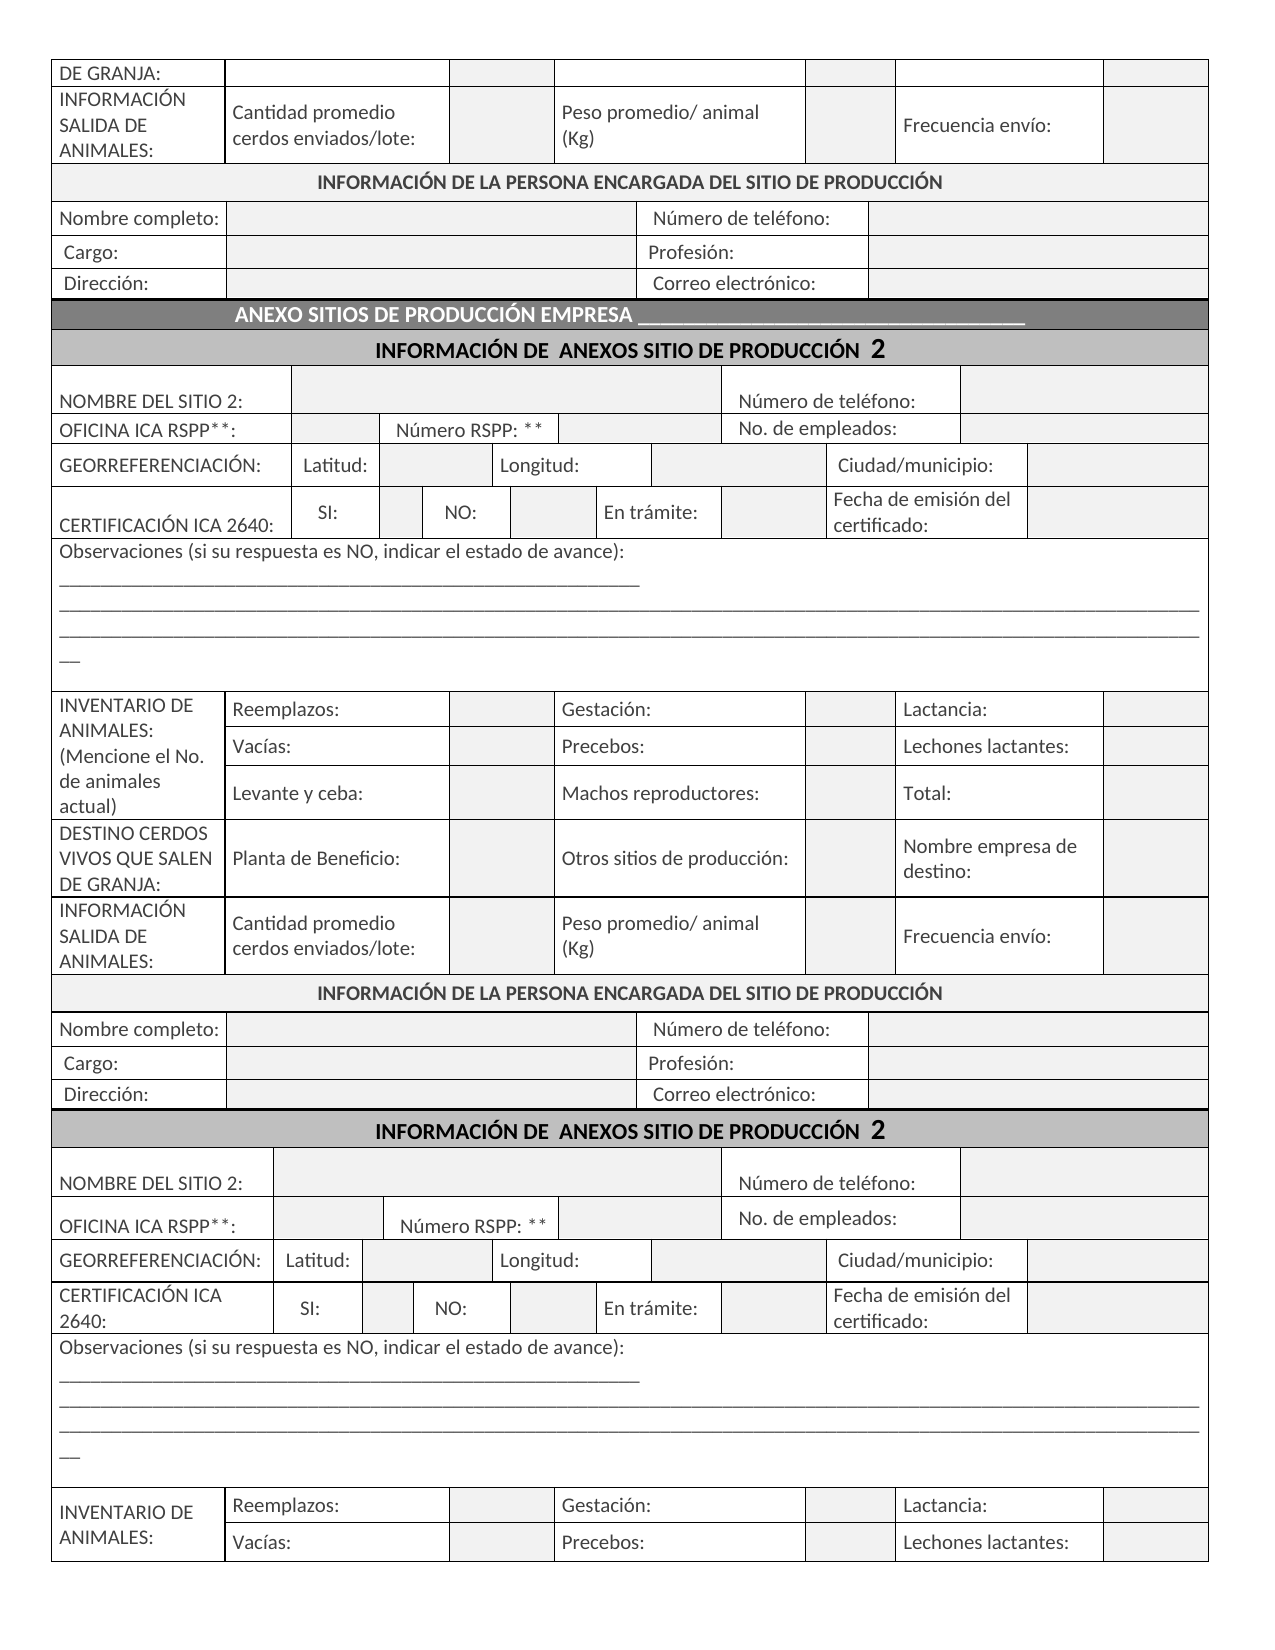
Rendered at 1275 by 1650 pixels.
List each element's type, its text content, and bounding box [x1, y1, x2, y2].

table_cell [1028, 487, 1208, 537]
table_cell Gestación: [555, 1488, 805, 1522]
table_cell Machos reproductores: [555, 766, 805, 819]
table_cell [450, 692, 554, 726]
table_cell [227, 1047, 636, 1079]
table_cell Latitud: [274, 1240, 362, 1281]
table_cell [1104, 692, 1208, 726]
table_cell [555, 60, 805, 86]
table_cell [722, 487, 826, 537]
table_cell Cantidad promedio cerdos enviados/lote: [226, 898, 449, 974]
table_cell Reemplazos: [226, 692, 449, 726]
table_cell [896, 60, 1103, 86]
table_cell [274, 1148, 721, 1196]
table_cell [380, 444, 492, 486]
table_cell [806, 727, 895, 765]
table_cell [806, 898, 895, 974]
table_cell Cargo: [52, 1047, 226, 1079]
table_cell [1104, 898, 1208, 974]
table_cell Nombre empresa de destino: [896, 820, 1103, 896]
table_cell [722, 1283, 826, 1333]
table_cell [1104, 766, 1208, 819]
table_cell NOMBRE DEL SITIO 2: [52, 1148, 273, 1196]
table_cell Número RSPP: ** [384, 1197, 558, 1238]
table_cell Dirección: [52, 269, 226, 297]
table_cell En trámite: [597, 1283, 721, 1333]
table_cell Observaciones (si su respuesta es NO, indicar el estado de avance): ________________________________________________________ ______________________________________________________________________________________________________________________________________________________________________________________________________________________________ [52, 539, 1208, 691]
table_cell [559, 1197, 721, 1238]
table_cell [380, 487, 422, 537]
table_cell [363, 1283, 413, 1333]
table_cell Lechones lactantes: [896, 727, 1103, 765]
table_cell Latitud: [292, 444, 379, 486]
table_cell Número de teléfono: [722, 1148, 960, 1196]
table_cell Lechones lactantes: [896, 1523, 1103, 1561]
table_cell Correo electrónico: [637, 269, 868, 297]
table_cell INFORMACIÓN DE LA PERSONA ENCARGADA DEL SITIO DE PRODUCCIÓN [52, 164, 1208, 201]
table_cell GEORREFERENCIACIÓN: [52, 444, 291, 486]
table_cell [1104, 1523, 1208, 1561]
table_cell Precebos: [555, 1523, 805, 1561]
table_cell Profesión: [637, 1047, 868, 1079]
table_cell Profesión: [637, 236, 868, 268]
table_cell [1028, 1240, 1208, 1281]
table_cell [450, 727, 554, 765]
table_cell Observaciones (si su respuesta es NO, indicar el estado de avance): ________________________________________________________ ______________________________________________________________________________________________________________________________________________________________________________________________________________________________ [52, 1334, 1208, 1487]
table_cell Peso promedio/ animal (Kg) [555, 898, 805, 974]
table_cell Gestación: [555, 692, 805, 726]
table_cell GEORREFERENCIACIÓN: [52, 1240, 273, 1281]
table_cell Precebos: [555, 727, 805, 765]
table_cell [450, 766, 554, 819]
table_cell Planta de Beneficio: [226, 820, 449, 896]
table_cell SI: [274, 1283, 362, 1333]
table_cell Ciudad/municipio: [827, 444, 1027, 486]
table_cell SI: [292, 487, 379, 537]
table_cell [227, 202, 636, 235]
table_cell Cantidad promedio cerdos enviados/lote: [226, 87, 449, 163]
table_cell Dirección: [52, 1080, 226, 1108]
table_cell NO: [423, 487, 510, 537]
table_cell [227, 236, 636, 268]
table_cell [961, 366, 1208, 413]
table_cell Lactancia: [896, 1488, 1103, 1522]
table_cell INFORMACIÓN SALIDA DE ANIMALES: [52, 898, 224, 974]
table_cell [450, 87, 554, 163]
table_cell [450, 898, 554, 974]
table_cell [227, 269, 636, 297]
table_cell [806, 766, 895, 819]
table_cell [869, 1047, 1208, 1079]
table_cell CERTIFICACIÓN ICA 2640: [52, 1283, 273, 1333]
table_cell [292, 366, 721, 413]
table_cell Fecha de emisión del certificado: [827, 1283, 1027, 1333]
table_cell [961, 1197, 1208, 1238]
table_cell [652, 444, 826, 486]
table_cell [806, 820, 895, 896]
table_cell [869, 269, 1208, 297]
table_cell [1028, 1283, 1208, 1333]
table_cell CERTIFICACIÓN ICA 2640: [52, 487, 291, 537]
table_cell OFICINA ICA RSPP**: [52, 414, 291, 442]
table_cell NO: [414, 1283, 510, 1333]
table_cell NOMBRE DEL SITIO 2: [52, 366, 291, 413]
table_cell INFORMACIÓN DE ANEXOS SITIO DE PRODUCCIÓN 2 [52, 330, 1208, 365]
table_cell [652, 1240, 826, 1281]
table_cell Número de teléfono: [637, 202, 868, 235]
table_cell En trámite: [597, 487, 721, 537]
table_cell Peso promedio/ animal (Kg) [555, 87, 805, 163]
table_cell Frecuencia envío: [896, 898, 1103, 974]
table_cell [806, 1488, 895, 1522]
table_cell [1104, 727, 1208, 765]
table_cell [806, 1523, 895, 1561]
table_cell INVENTARIO DE ANIMALES: (Mencione el No. de animales actual) [52, 692, 224, 819]
table_cell [1104, 820, 1208, 896]
table_cell INFORMACIÓN SALIDA DE ANIMALES: [52, 87, 224, 163]
table_cell Vacías: [226, 1523, 449, 1561]
table_cell Levante y ceba: [226, 766, 449, 819]
table_cell [511, 487, 596, 537]
table_cell [292, 414, 379, 442]
table_cell [961, 414, 1208, 442]
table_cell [52, 60, 224, 86]
table_cell Número RSPP: ** [380, 414, 558, 442]
table_cell DESTINO CERDOS VIVOS QUE SALEN DE GRANJA: [52, 820, 224, 896]
table_cell INFORMACIÓN DE ANEXOS SITIO DE PRODUCCIÓN 2 [52, 1111, 1208, 1147]
table_cell Frecuencia envío: [896, 87, 1103, 163]
table_cell [961, 1148, 1208, 1196]
table_cell INVENTARIO DE ANIMALES: (Mencione el No. de animales actual) [52, 1488, 224, 1561]
table_cell [869, 1013, 1208, 1046]
table_cell Ciudad/municipio: [827, 1240, 1027, 1281]
table_cell Longitud: [493, 444, 651, 486]
table_cell ANEXO SITIOS DE PRODUCCIÓN EMPRESA __________________________________ [52, 301, 1208, 329]
table_cell [1028, 444, 1208, 486]
table_cell [869, 236, 1208, 268]
table_cell [869, 1080, 1208, 1108]
table_cell [227, 1013, 636, 1046]
table_cell [450, 1488, 554, 1522]
table_cell Nombre completo: [52, 1013, 226, 1046]
table_cell [450, 60, 554, 86]
table_cell INFORMACIÓN DE LA PERSONA ENCARGADA DEL SITIO DE PRODUCCIÓN [52, 975, 1208, 1011]
table_cell Vacías: [226, 727, 449, 765]
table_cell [226, 60, 449, 86]
table_cell [450, 1523, 554, 1561]
table_cell Número de teléfono: [722, 366, 960, 413]
table_cell Total: [896, 766, 1103, 819]
table_cell [1104, 1488, 1208, 1522]
table_cell Número de teléfono: [637, 1013, 868, 1046]
table_cell [869, 202, 1208, 235]
table_cell No. de empleados: [722, 414, 960, 442]
table_cell [806, 60, 895, 86]
table_cell [511, 1283, 596, 1333]
table_cell Otros sitios de producción: [555, 820, 805, 896]
table_cell Cargo: [52, 236, 226, 268]
table_cell [1104, 60, 1208, 86]
table_cell [363, 1240, 492, 1281]
table_cell [1104, 87, 1208, 163]
table_cell Fecha de emisión del certificado: [827, 487, 1027, 537]
table_cell Longitud: [493, 1240, 651, 1281]
table_cell Nombre completo: [52, 202, 226, 235]
table_cell Reemplazos: [226, 1488, 449, 1522]
table_cell [559, 414, 721, 442]
table_cell [274, 1197, 383, 1238]
table_cell No. de empleados: [722, 1197, 960, 1238]
table_cell [450, 820, 554, 896]
table_cell [806, 87, 895, 163]
table_cell [806, 692, 895, 726]
table_cell Lactancia: [896, 692, 1103, 726]
table_cell [227, 1080, 636, 1108]
table_cell Correo electrónico: [637, 1080, 868, 1108]
table_cell OFICINA ICA RSPP**: [52, 1197, 273, 1238]
